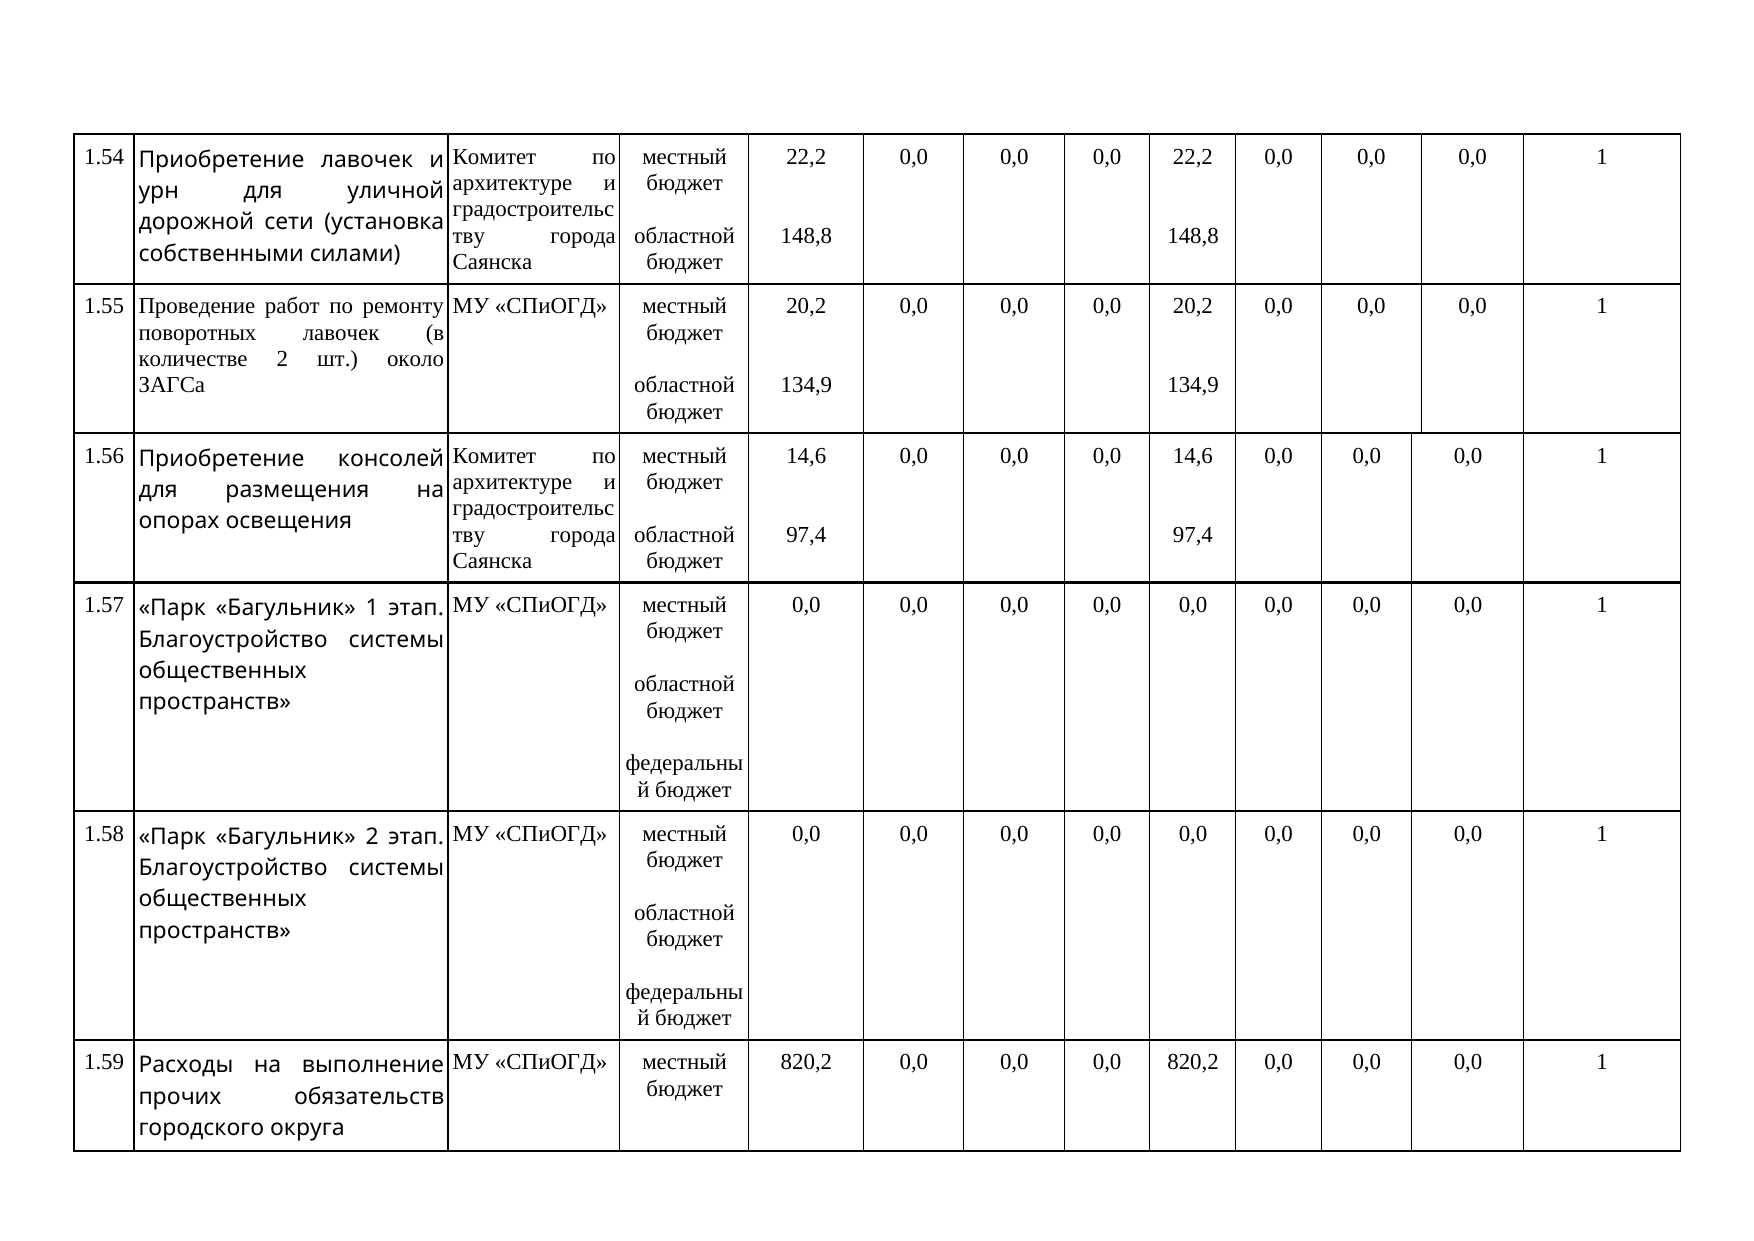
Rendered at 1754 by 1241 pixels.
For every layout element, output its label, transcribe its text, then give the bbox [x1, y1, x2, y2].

table_cell 14,6 97,4 [749, 434, 863, 581]
table_cell 0,0 [1412, 584, 1523, 810]
table_cell 0,0 [864, 434, 963, 581]
table_cell 1.59 [75, 1041, 133, 1150]
table_cell 1 [1524, 434, 1680, 581]
table_cell местный бюджет областной бюджет федеральный бюджет [620, 584, 748, 810]
table_cell 0,0 [864, 1041, 963, 1150]
table_cell 0,0 [1236, 434, 1321, 581]
table_cell 0,0 [1322, 1041, 1411, 1150]
table_cell 0,0 [749, 584, 863, 810]
table_cell 0,0 [864, 812, 963, 1038]
table_cell 0,0 [964, 135, 1064, 282]
table_cell 0,0 [1150, 584, 1235, 810]
table_cell 0,0 [964, 434, 1064, 581]
table_cell 0,0 [1422, 285, 1523, 432]
table_cell 1 [1524, 135, 1680, 282]
table_cell 1.56 [75, 434, 133, 581]
table_cell местный бюджет областной бюджет [620, 285, 748, 432]
table_cell Приобретение лавочек и урн для уличной дорожной сети (установка собственными силами) [135, 135, 447, 282]
table_cell Комитет по архитектуре и градостроительству города Саянска [449, 434, 619, 581]
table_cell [449, 135, 619, 282]
table_cell 0,0 [1412, 434, 1523, 581]
table_cell 0,0 [1236, 1041, 1321, 1150]
table_cell МУ «СПиОГД» [449, 584, 619, 810]
table_cell 0,0 [1322, 135, 1421, 282]
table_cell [620, 135, 748, 282]
table_cell Приобретение консолей для размещения на опорах освещения [135, 434, 447, 581]
table_cell 820,2 [749, 1041, 863, 1150]
table_cell 14,6 97,4 [1150, 434, 1235, 581]
table_cell 20,2 134,9 [1150, 285, 1235, 432]
table_cell 0,0 [749, 812, 863, 1038]
table_cell 0,0 [1065, 812, 1149, 1038]
table_cell 1 [1524, 285, 1680, 432]
table_cell 22,2 148,8 [749, 135, 863, 282]
table_cell 0,0 [1322, 434, 1411, 581]
table_cell 0,0 [1236, 812, 1321, 1038]
table_cell 0,0 [1322, 812, 1411, 1038]
table_cell Расходы на выполнение прочих обязательств городского округа [135, 1041, 447, 1150]
table_cell МУ «СПиОГД» [449, 1041, 619, 1150]
table_cell «Парк «Багульник» 2 этап. Благоустройство системы общественных пространств» [135, 812, 447, 1038]
table_cell 1.58 [75, 812, 133, 1038]
table_cell 0,0 [1322, 285, 1421, 432]
table_cell 0,0 [1065, 1041, 1149, 1150]
table_cell Проведение работ по ремонту поворотных лавочек (в количестве 2 шт.) около ЗАГСа [135, 285, 447, 432]
table_cell МУ «СПиОГД» [449, 812, 619, 1038]
table_cell 22,2 148,8 [1150, 135, 1235, 282]
table_cell местный бюджет [620, 1041, 748, 1150]
table_cell 1.55 [75, 285, 133, 432]
table_cell 0,0 [964, 812, 1064, 1038]
table_cell 0,0 [1236, 584, 1321, 810]
table_cell 1.54 [75, 135, 133, 282]
table_cell «Парк «Багульник» 1 этап. Благоустройство системы общественных пространств» [135, 584, 447, 810]
table_cell 0,0 [1236, 285, 1321, 432]
table_cell 0,0 [1150, 812, 1235, 1038]
table_cell 0,0 [1412, 812, 1523, 1038]
table_cell местный бюджет областной бюджет федеральный бюджет [620, 812, 748, 1038]
table_cell 1 [1524, 584, 1680, 810]
table_cell 0,0 [964, 1041, 1064, 1150]
table_cell 0,0 [1065, 285, 1149, 432]
table_cell 0,0 [964, 285, 1064, 432]
table_cell 0,0 [964, 584, 1064, 810]
table_cell 820,2 [1150, 1041, 1235, 1150]
table_cell 0,0 [1422, 135, 1523, 282]
table_cell 0,0 [1065, 434, 1149, 581]
table_cell 20,2 134,9 [749, 285, 863, 432]
table_cell местный бюджет областной бюджет [620, 434, 748, 581]
table_cell 0,0 [864, 584, 963, 810]
table_cell 1.57 [75, 584, 133, 810]
table_cell 0,0 [1236, 135, 1321, 282]
table_cell 0,0 [1065, 584, 1149, 810]
table_cell 0,0 [1065, 135, 1149, 282]
table_cell 0,0 [864, 135, 963, 282]
table_cell 1 [1524, 1041, 1680, 1150]
table_cell 0,0 [1412, 1041, 1523, 1150]
table_cell МУ «СПиОГД» [449, 285, 619, 432]
table_cell 1 [1524, 812, 1680, 1038]
table_cell 0,0 [864, 285, 963, 432]
table_cell 0,0 [1322, 584, 1411, 810]
